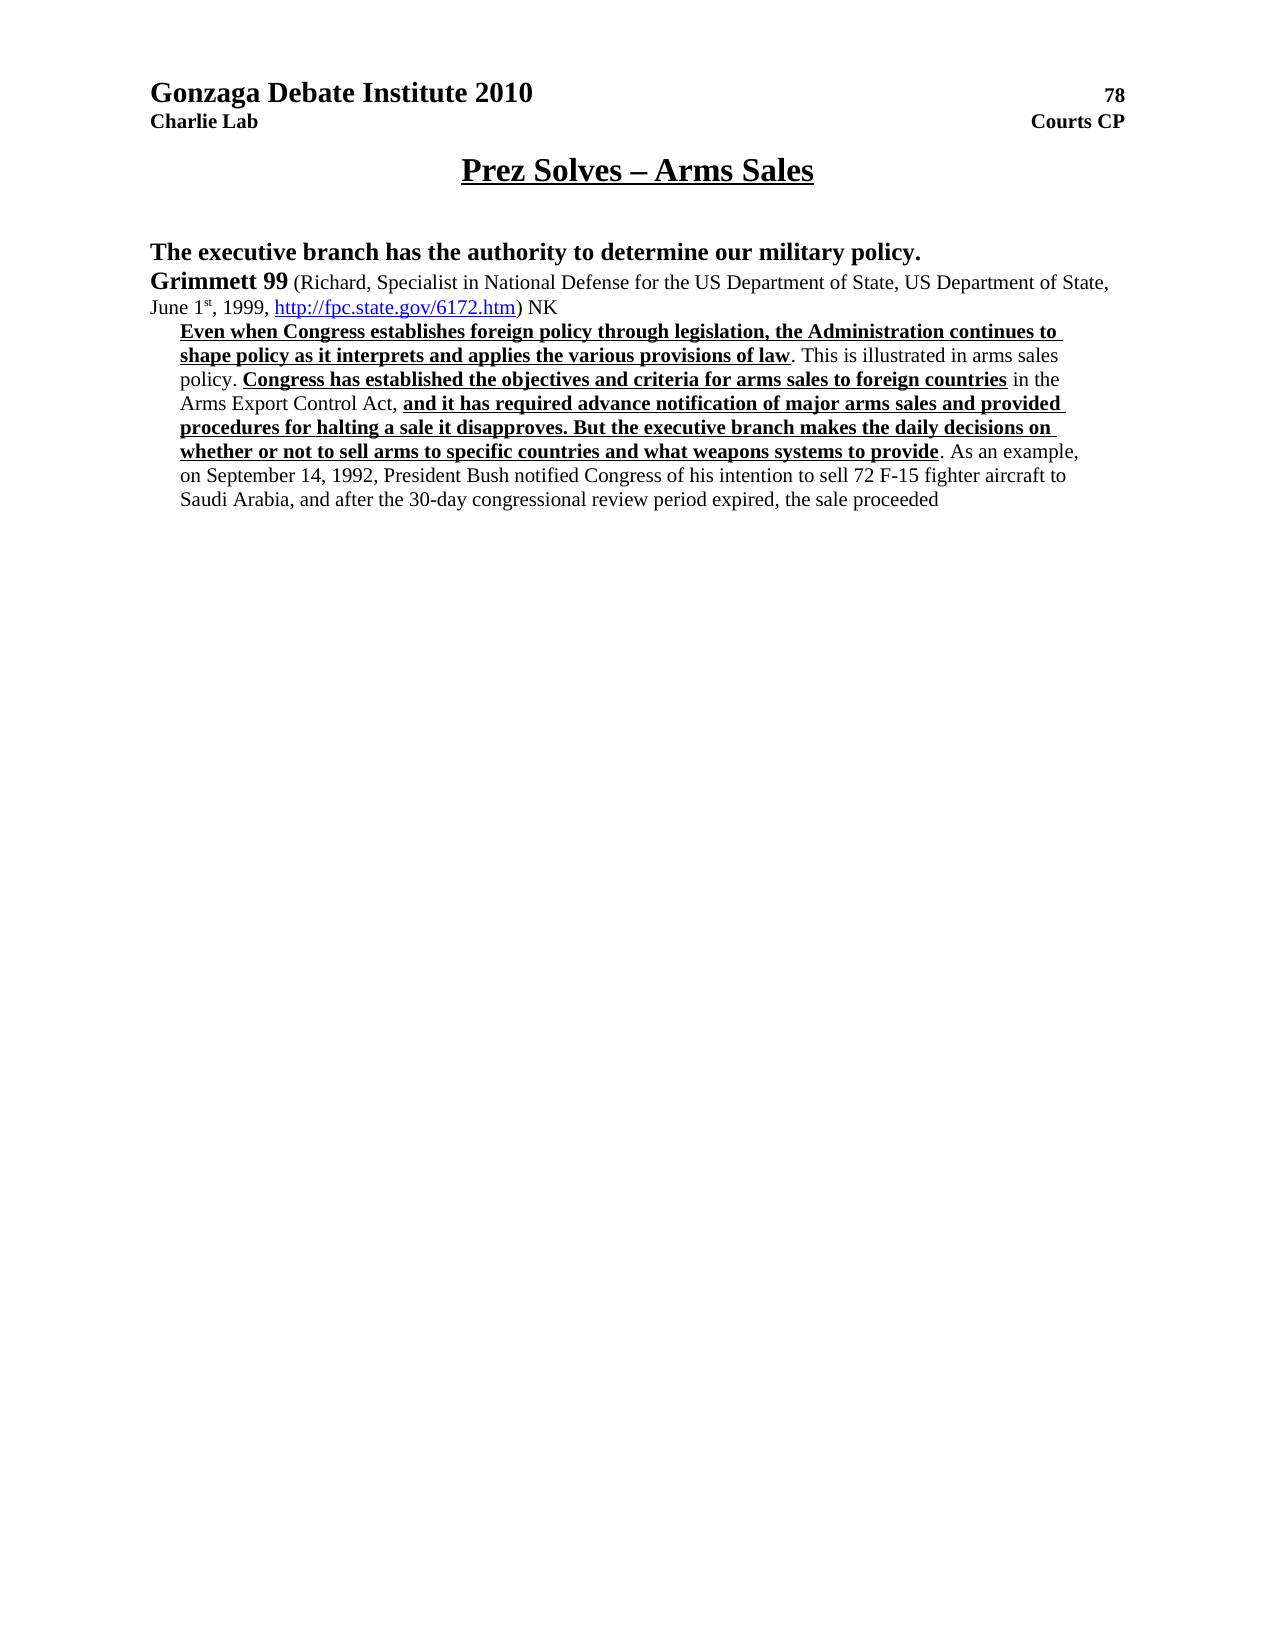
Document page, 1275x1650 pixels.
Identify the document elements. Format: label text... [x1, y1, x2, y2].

text The executive branch has the authority to determine our military policy. [150, 237, 1125, 266]
text Even when Congress establishes foreign policy through legislation, the Administration continues to shape policy as it interprets and applies the various provisions of law. This is illustrated in arms sales policy. Congress has established the objectives and criteria for arms sales to foreign countries in the Arms Export Control Act, and it has required advance notification of major arms sales and provided procedures for halting a sale it disapproves. But the executive branch makes the daily decisions on whether or not to sell arms to specific countries and what weapons systems to provide. As an example, on September 14, 1992, President Bush notified Congress of his intention to sell 72 F-15 fighter aircraft to Saudi Arabia, and after the 30-day congressional review period expired, the sale proceeded [180, 319, 1095, 511]
text Grimmett 99 (Richard, Specialist in National Defense for the US Department of State, US Department of State, June 1st, 1999, http://fpc.state.gov/6172.htm) NK [150, 266, 1125, 319]
title Prez Solves – Arms Sales [150, 150, 1125, 188]
